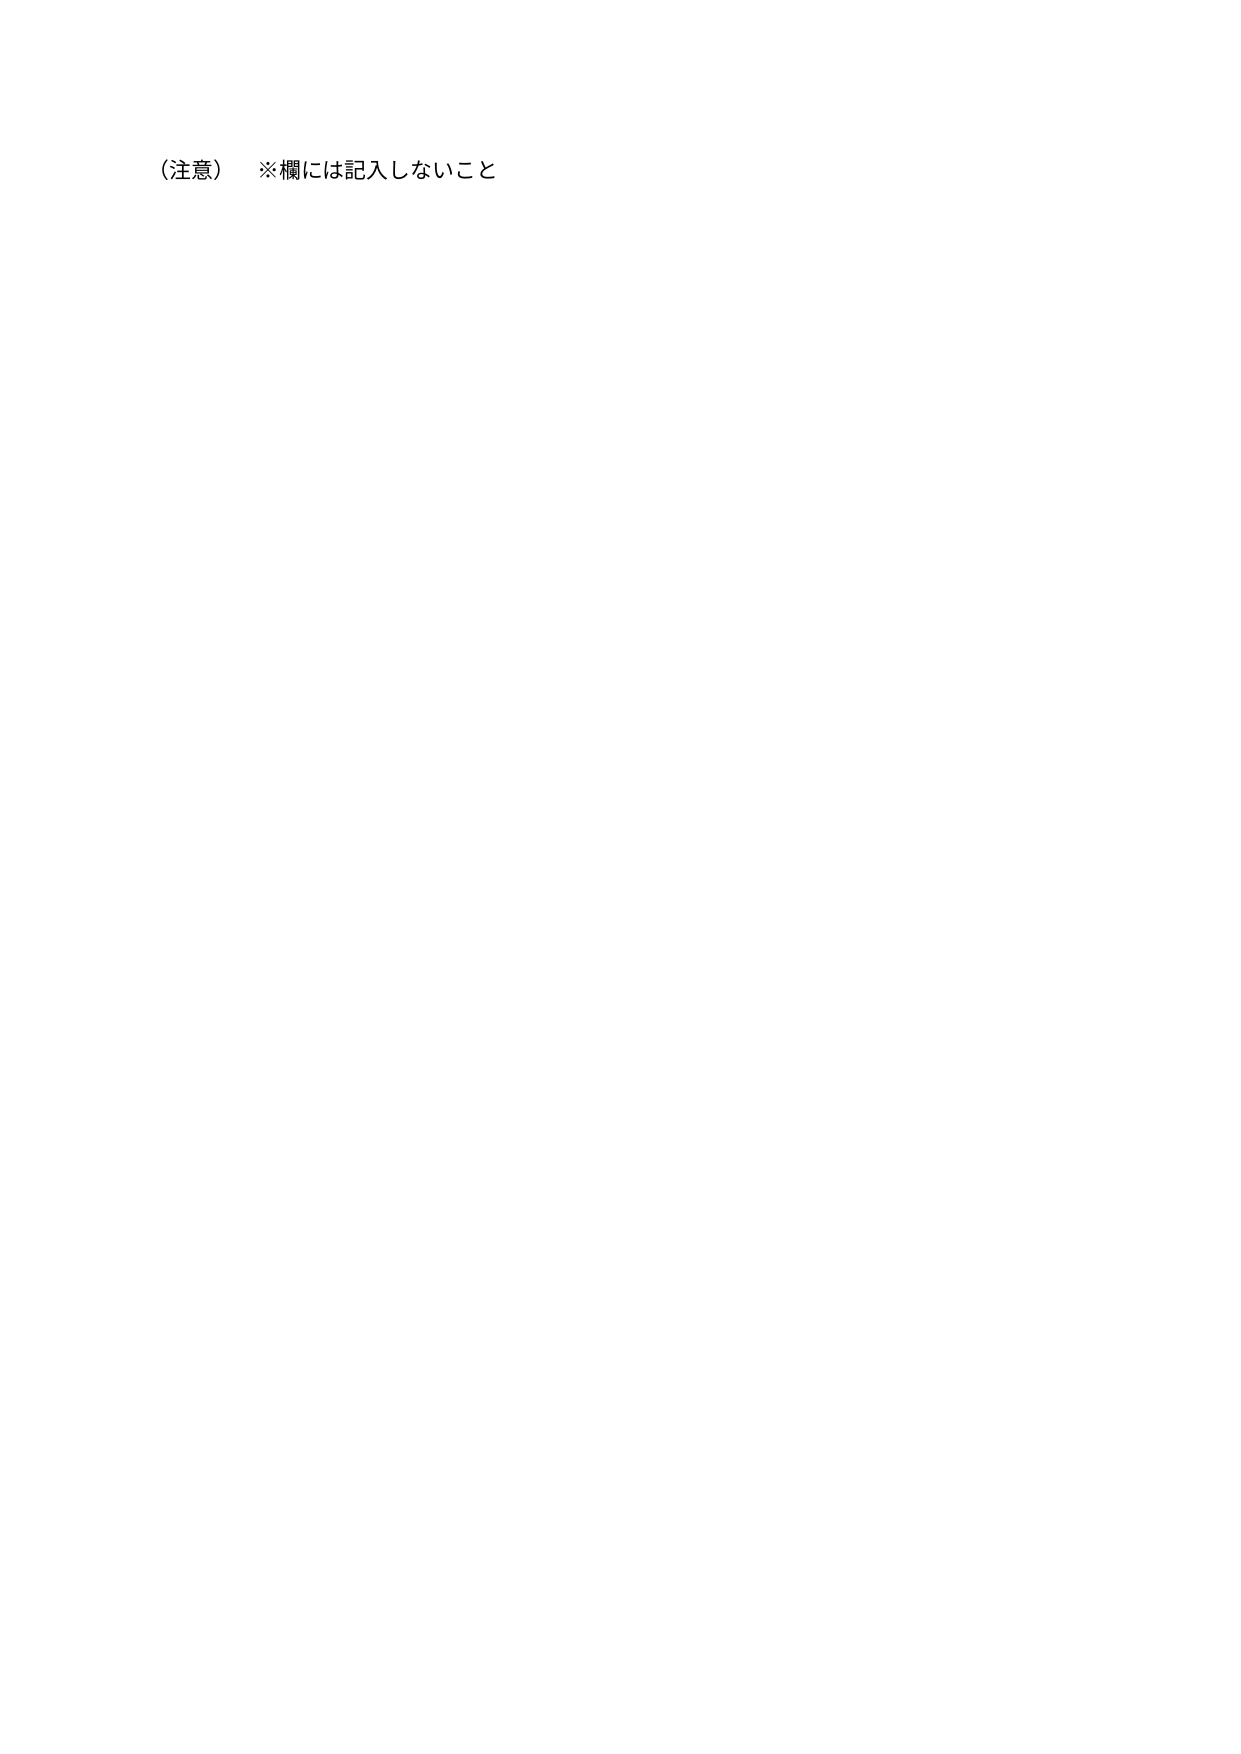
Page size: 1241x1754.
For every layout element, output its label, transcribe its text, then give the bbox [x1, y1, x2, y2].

text （注意） ※欄には記入しないこと [148, 150, 1107, 187]
